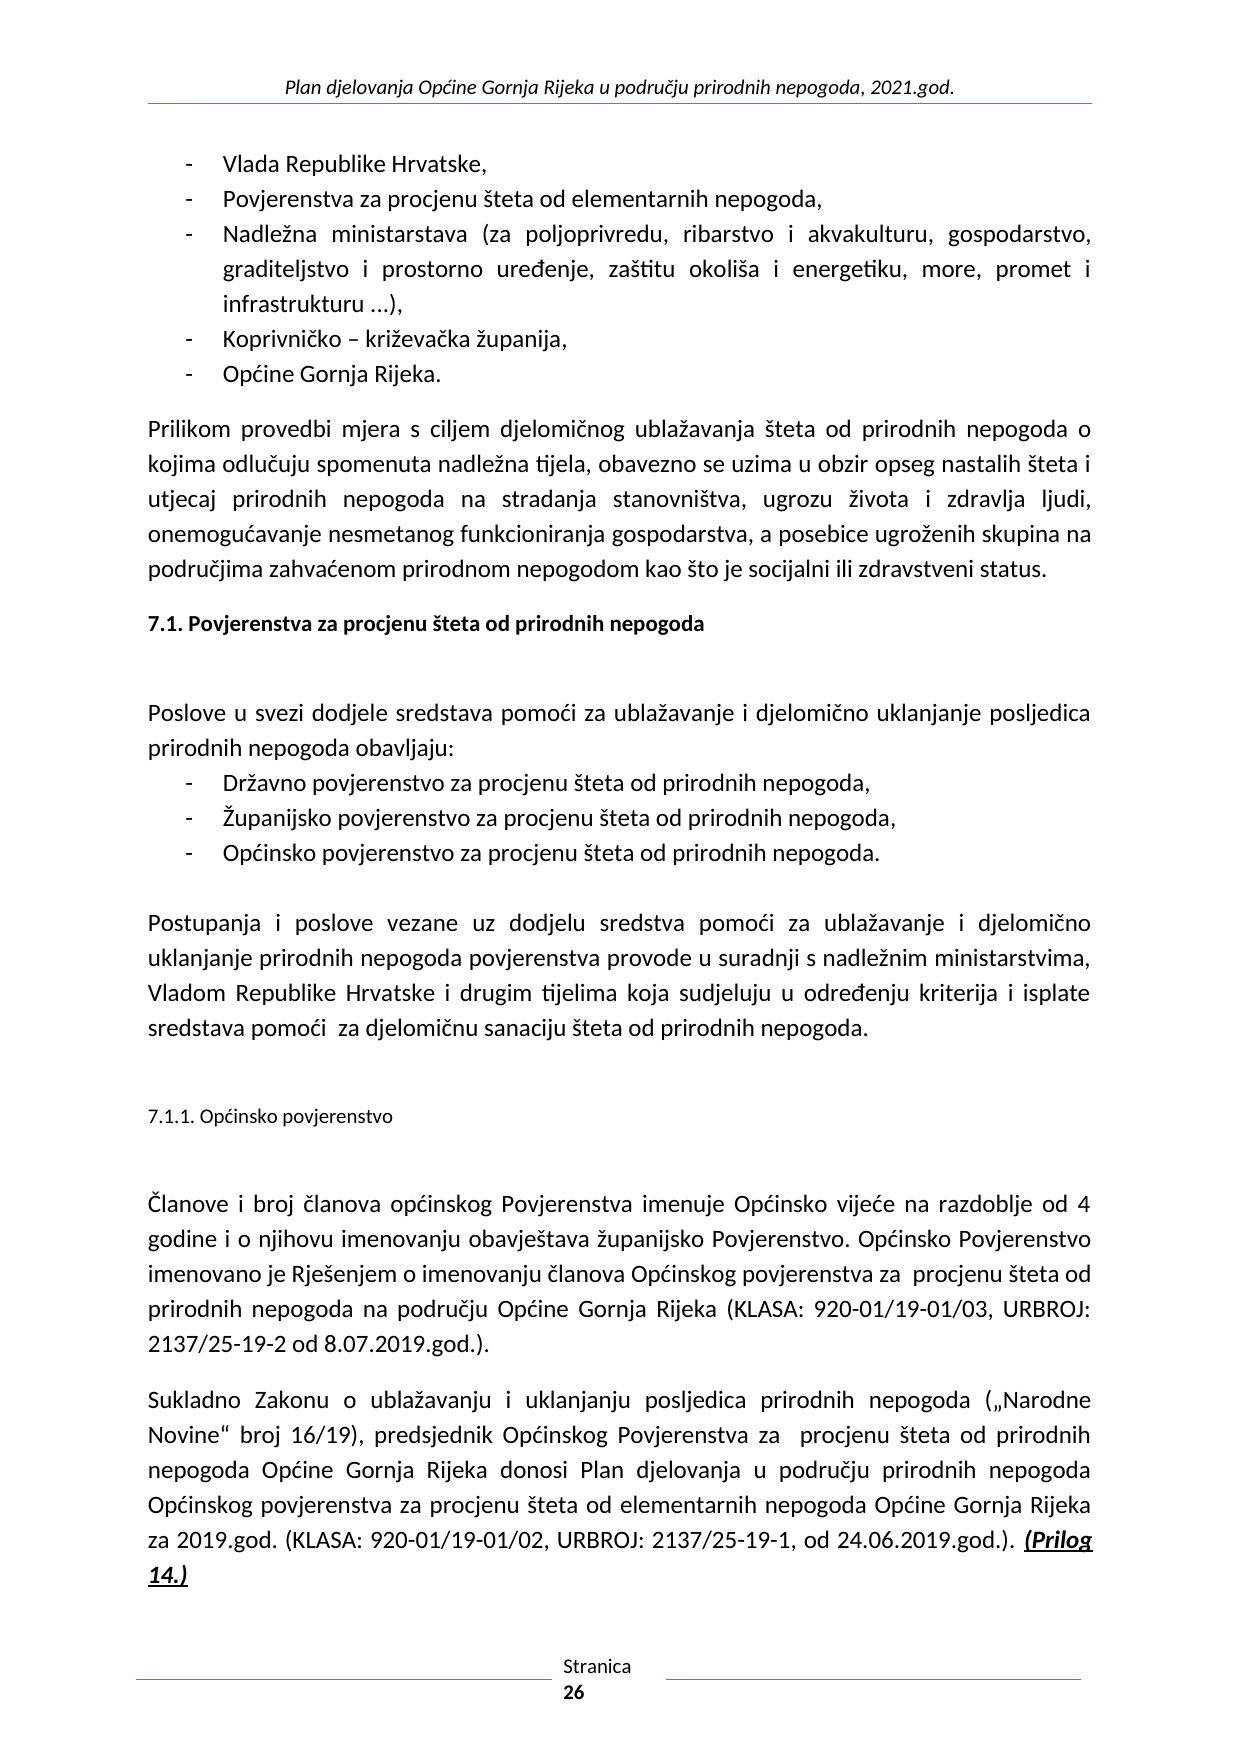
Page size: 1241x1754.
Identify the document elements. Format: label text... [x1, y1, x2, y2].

subtitle 7.1.1. Općinsko povjerenstvo [148, 1103, 1092, 1129]
text Prilikom provedbi mjera s ciljem djelomičnog ublažavanja šteta od prirodnih nepogoda o kojima odlučuju spomenuta nadležna tijela, obavezno se uzima u obzir opseg nastalih šteta i utjecaj prirodnih nepogoda na stradanja stanovništva, ugrozu života i zdravlja ljudi, onemogućavanje nesmetanog funkcioniranja gospodarstva, a posebice ugroženih skupina na područjima zahvaćenom prirodnom nepogodom kao što je socijalni ili zdravstveni status. [148, 413, 1092, 584]
text Postupanja i poslove vezane uz dodjelu sredstva pomoći za ublažavanje i djelomično uklanjanje prirodnih nepogoda povjerenstva provode u suradnji s nadležnim ministarstvima, Vladom Republike Hrvatske i drugim tijelima koja sudjeluju u određenju kriterija i isplate sredstava pomoći za djelomičnu sanaciju šteta od prirodnih nepogoda. [148, 907, 1092, 1043]
list Državno povjerenstvo za procjenu šteta od prirodnih nepogoda, [185, 767, 1092, 798]
text Poslove u svezi dodjele sredstava pomoći za ublažavanje i djelomično uklanjanje posljedica prirodnih nepogoda obavljaju: [148, 697, 1092, 763]
text Sukladno Zakonu o ublažavanju i uklanjanju posljedica prirodnih nepogoda („Narodne Novine“ broj 16/19), predsjednik Općinskog Povjerenstva za procjenu šteta od prirodnih nepogoda Općine Gornja Rijeka donosi Plan djelovanja u području prirodnih nepogoda Općinskog povjerenstva za procjenu šteta od elementarnih nepogoda Općine Gornja Rijeka za 2019.god. (KLASA: 920-01/19-01/02, URBROJ: 2137/25-19-1, od 24.06.2019.god.). (Prilog 14.) [148, 1384, 1092, 1589]
list Nadležna ministarstava (za poljoprivredu, ribarstvo i akvakulturu, gospodarstvo, graditeljstvo i prostorno uređenje, zaštitu okoliša i energetiku, more, promet i infrastrukturu ...), [185, 218, 1092, 318]
list Županijsko povjerenstvo za procjenu šteta od prirodnih nepogoda, [185, 802, 1092, 833]
list Vlada Republike Hrvatske, [185, 148, 1092, 178]
text Članove i broj članova općinskog Povjerenstva imenuje Općinsko vijeće na razdoblje od 4 godine i o njihovu imenovanju obavještava županijsko Povjerenstvo. Općinsko Povjerenstvo imenovano je Rješenjem o imenovanju članova Općinskog povjerenstva za procjenu šteta od prirodnih nepogoda na području Općine Gornja Rijeka (KLASA: 920-01/19-01/03, URBROJ: 2137/25-19-2 od 8.07.2019.god.). [148, 1188, 1092, 1359]
list Općine Gornja Rijeka. [185, 358, 1092, 388]
list Povjerenstva za procjenu šteta od elementarnih nepogoda, [185, 183, 1092, 213]
subtitle 7.1. Povjerenstva za procjenu šteta od prirodnih nepogoda [148, 609, 1092, 637]
list Koprivničko – križevačka županija, [185, 323, 1092, 353]
list Općinsko povjerenstvo za procjenu šteta od prirodnih nepogoda. [185, 837, 1092, 868]
